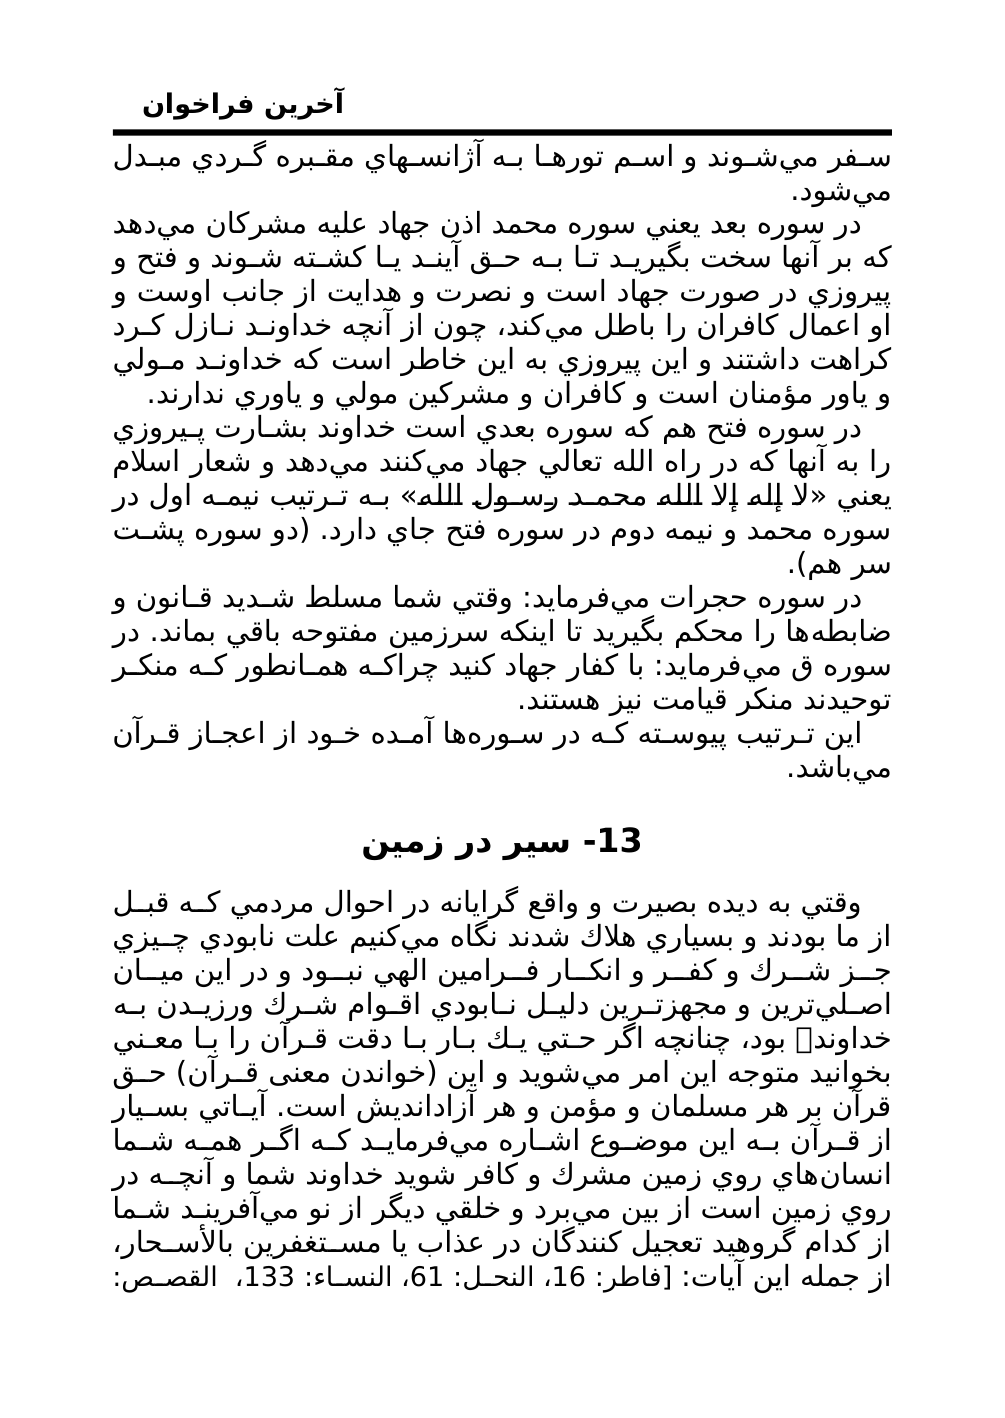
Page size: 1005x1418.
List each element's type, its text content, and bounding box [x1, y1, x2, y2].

text در سوره فتح هم كه سوره بعدي است خداوند بشارت پيروزي را به آنها كه در راه الله تعالي جهاد مي‌كنند مي‌دهد و شعار اسلام يعني «لا إله إلا الله محمد رسول الله» به ترتيب نيمه اول در سوره محمد و نيمه دوم در سوره فتح جاي دارد. (دو سوره پشت سر هم). [112, 411, 892, 580]
text در سوره حجرات مي‌فرمايد: وقتي شما مسلط شديد قانون و ضابطه‌ها را محكم بگيريد تا اينكه سرزمين مفتوحه باقي بماند. در سوره ق مي‌فرمايد: با كفار جهاد كنيد چراكه همانطور كه منكر توحيدند منكر قيامت نيز هستند. [112, 580, 892, 716]
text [112, 886, 892, 1293]
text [112, 139, 892, 207]
text در سوره بعد يعني سوره محمد اذن جهاد عليه مشركان مي‌دهد كه بر آنها سخت بگيريد تا به حق آيند يا كشته شوند و فتح و پيروزي در صورت جهاد است و نصرت و هدايت از جانب اوست و او اعمال كافران را باطل مي‌كند، چون از آنچه خداوند نازل كرد كراهت داشتند و اين پيروزي به اين خاطر است كه خداوند مولي و ياور مؤمنان است و كافران و مشركين مولي و ياوري ندارند. [112, 207, 892, 411]
text اين ترتيب پيوسته كه در سوره‌ها آمده خود از اعجاز قرآن مي‌باشد. [112, 716, 892, 784]
text 13- سير در زمين [112, 822, 892, 861]
